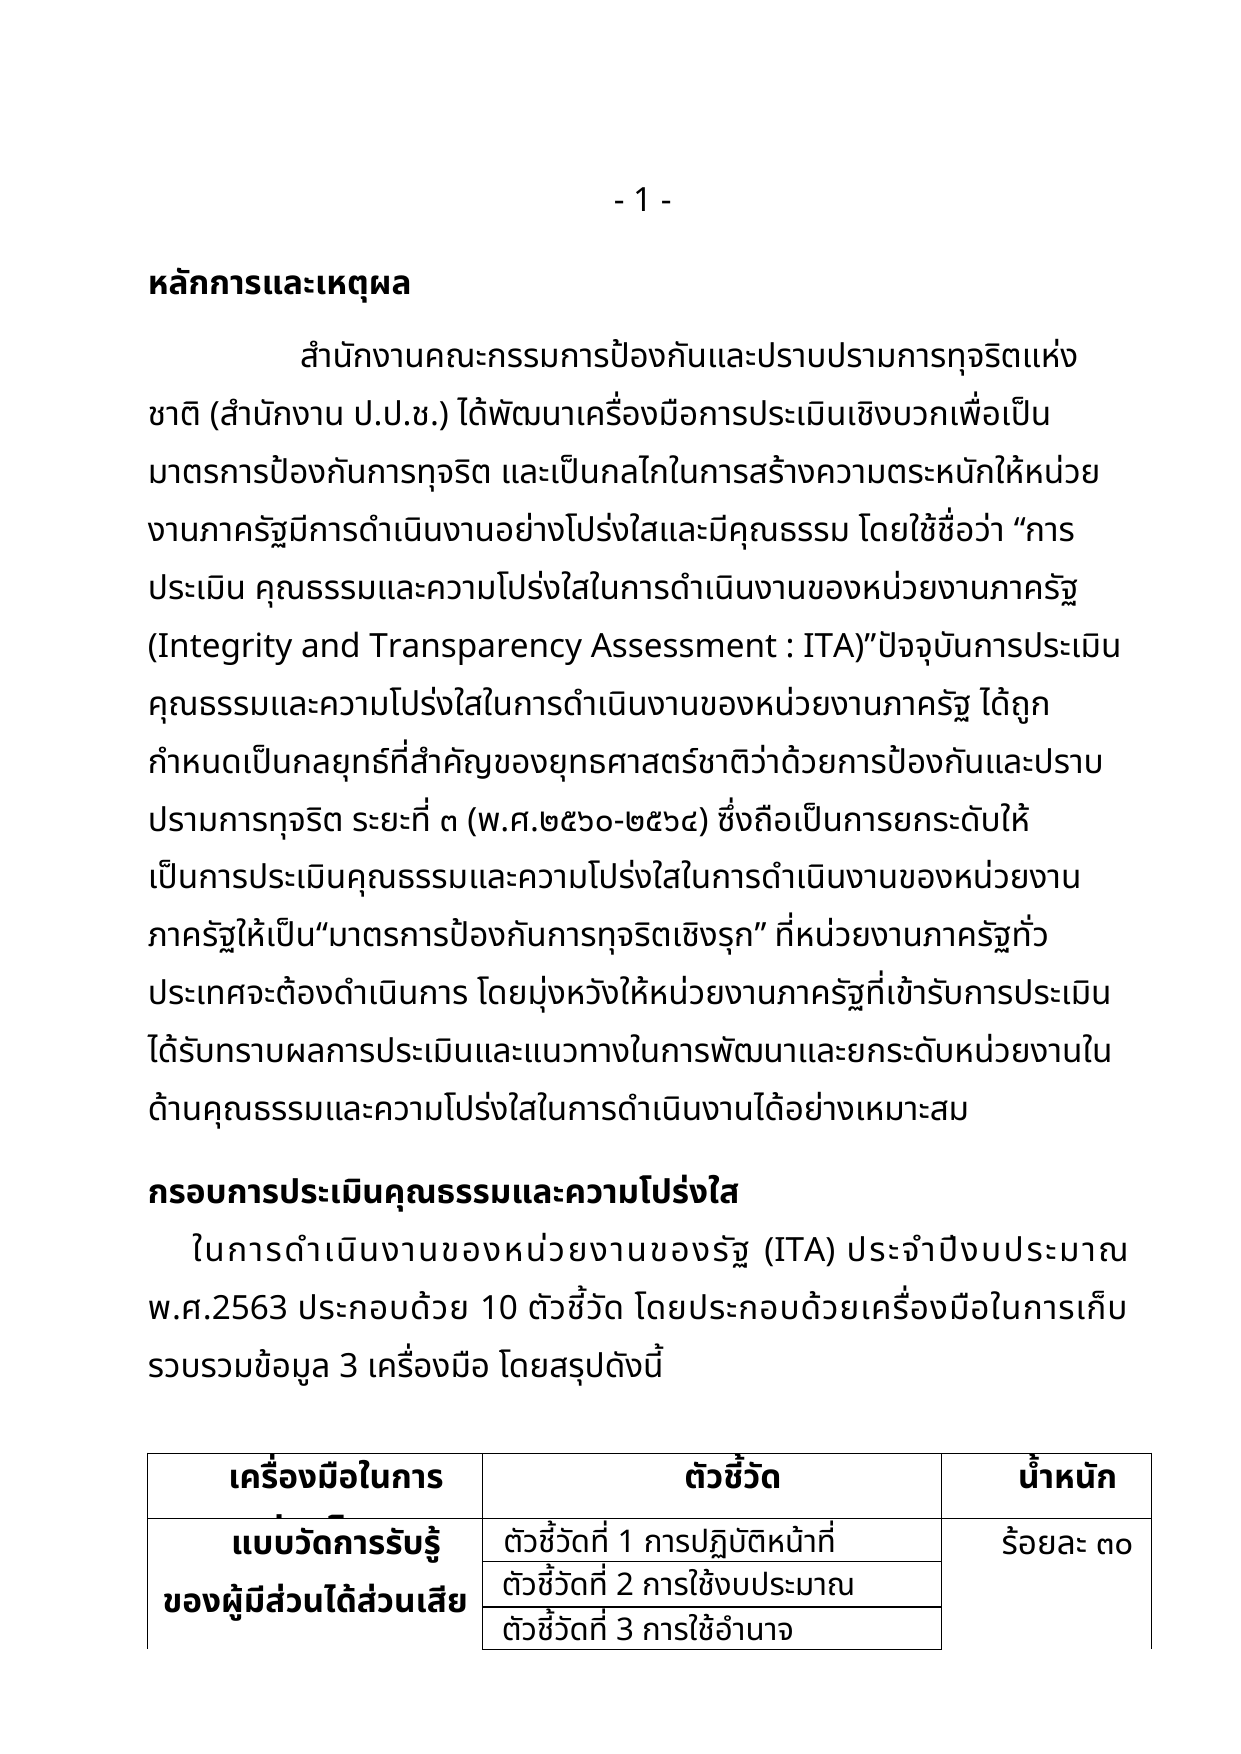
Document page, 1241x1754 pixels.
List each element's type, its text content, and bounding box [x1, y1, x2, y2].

text - 1 - [148, 176, 1137, 221]
table_cell แบบวัดการรับรู้ ของผู้มีส่วนได้ส่วนเสียภายใน (IIT) [148, 1519, 482, 1649]
table_header น้ำหนัก [942, 1454, 1151, 1518]
table_header เครื่องมือในการประเมิน [148, 1454, 482, 1518]
text ในการดำเนินงานของหน่วยงานของรัฐ (ITA) ประจำปีงบประมาณ พ.ศ.2563 ประกอบด้วย 10 ตัวชี้วัด โดยประกอบด้วยเครื่องมือในการเก็บรวบรวมข้อมูล 3 เครื่องมือ โดยสรุปดังนี้ [148, 1226, 1129, 1393]
text กรอบการประเมินคุณธรรมและความโปร่งใส [148, 1168, 1129, 1218]
table_cell ตัวชี้วัดที่ 2 การใช้งบประมาณ [483, 1562, 941, 1606]
text สำนักงานคณะกรรมการป้องกันและปราบปรามการทุจริตแห่งชาติ (สำนักงาน ป.ป.ช.) ได้พัฒนาเครื่องมือการประเมินเชิงบวกเพื่อเป็นมาตรการป้องกันการทุจริต และเป็นกลไกในการสร้างความตระหนักให้หน่วยงานภาครัฐมีการดำเนินงานอย่างโปร่งใสและมีคุณธรรม โดยใช้ชื่อว่า “การประเมิน คุณธรรมและความโปร่งใสในการดำเนินงานของหน่วยงานภาครัฐ (Integrity and Transparency Assessment : ITA)”ปัจจุบันการประเมินคุณธรรมและความโปร่งใสในการดำเนินงานของหน่วยงานภาครัฐ ได้ถูกกำหนดเป็นกลยุทธ์ที่สำคัญของยุทธศาสตร์ชาติว่าด้วยการป้องกันและปราบปรามการทุจริต ระยะที่ ๓ (พ.ศ.๒๕๖๐-๒๕๖๔) ซึ่งถือเป็นการยกระดับให้เป็นการประเมินคุณธรรมและความโปร่งใสในการดำเนินงานของหน่วยงานภาครัฐให้เป็น“มาตรการป้องกันการทุจริตเชิงรุก” ที่หน่วยงานภาครัฐทั่วประเทศจะต้องดำเนินการ โดยมุ่งหวังให้หน่วยงานภาครัฐที่เข้ารับการประเมินได้รับทราบผลการประเมินและแนวทางในการพัฒนาและยกระดับหน่วยงานในด้านคุณธรรมและความโปร่งใสในการดำเนินงานได้อย่างเหมาะสม [148, 332, 1129, 1136]
subtitle หลักการและเหตุผล [148, 259, 1152, 309]
table_cell ร้อยละ ๓๐ [942, 1519, 1151, 1649]
table_cell ตัวชี้วัดที่ 1 การปฏิบัติหน้าที่ [483, 1519, 941, 1561]
table_cell ตัวชี้วัดที่ 3 การใช้อำนาจ [483, 1608, 941, 1649]
table_header ตัวชี้วัด [483, 1454, 941, 1518]
